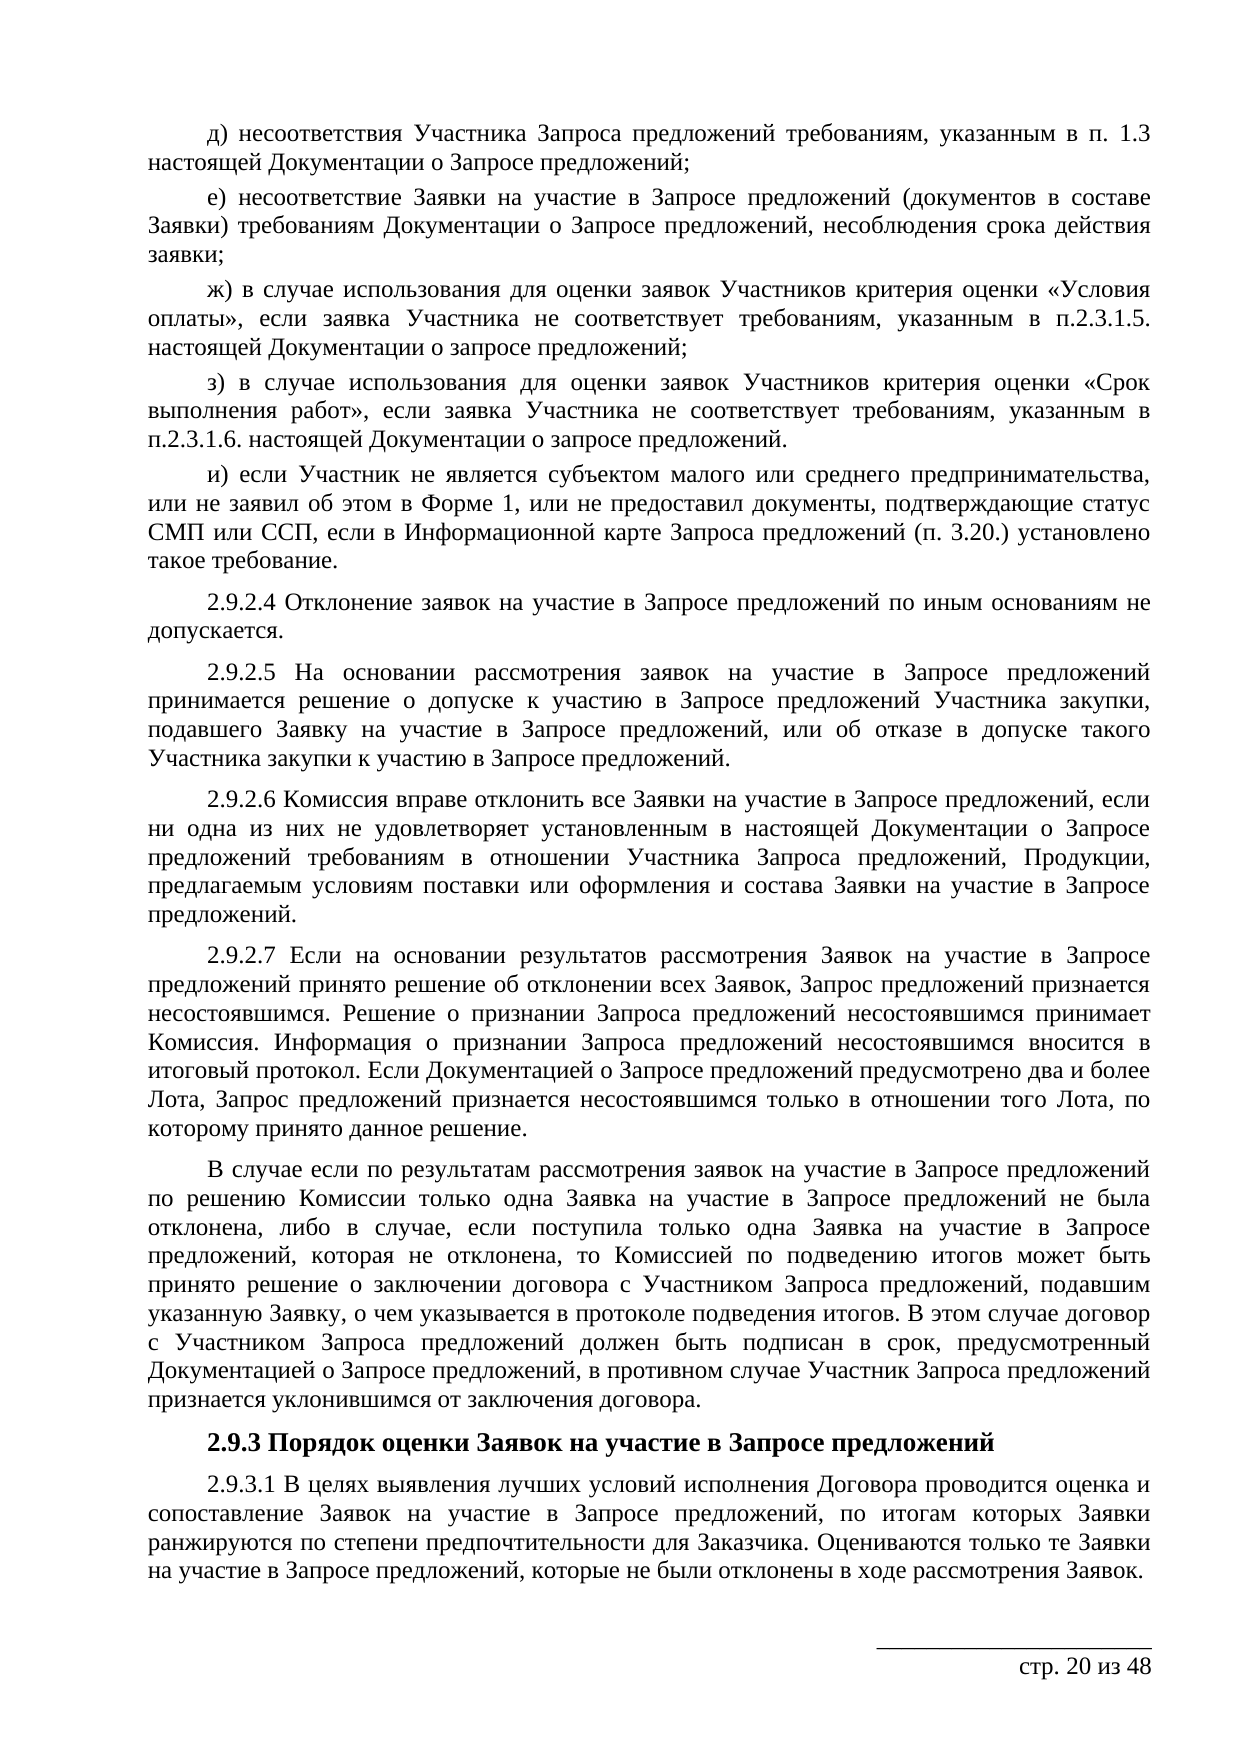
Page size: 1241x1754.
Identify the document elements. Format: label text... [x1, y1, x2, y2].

text 2.9.3.1 В целях выявления лучших условий исполнения Договора проводится оценка и сопоставление Заявок на участие в Запросе предложений, по итогам которых Заявки ранжируются по степени предпочтительности для Заказчика. Оцениваются только те Заявки на участие в Запросе предложений, которые не были отклонены в ходе рассмотрения Заявок. [148, 1469, 1152, 1584]
text е) несоответствие Заявки на участие в Запросе предложений (документов в составе Заявки) требованиям Документации о Запросе предложений, несоблюдения срока действия заявки; [148, 182, 1152, 268]
text 2.9.2.6 Комиссия вправе отклонить все Заявки на участие в Запросе предложений, если ни одна из них не удовлетворяет установленным в настоящей Документации о Запросе предложений требованиям в отношении Участника Запроса предложений, Продукции, предлагаемым условиям поставки или оформления и состава Заявки на участие в Запросе предложений. [148, 784, 1152, 928]
text 2.9.2.7 Если на основании результатов рассмотрения Заявок на участие в Запросе предложений принято решение об отклонении всех Заявок, Запрос предложений признается несостоявшимся. Решение о признании Запроса предложений несостоявшимся принимает Комиссия. Информация о признании Запроса предложений несостоявшимся вносится в итоговый протокол. Если Документацией о Запросе предложений предусмотрено два и более Лота, Запрос предложений признается несостоявшимся только в отношении того Лота, по которому принято данное решение. [148, 941, 1152, 1142]
subtitle 2.9.3 Порядок оценки Заявок на участие в Запросе предложений [207, 1426, 1152, 1457]
text В случае если по результатам рассмотрения заявок на участие в Запросе предложений по решению Комиссии только одна Заявка на участие в Запросе предложений не была отклонена, либо в случае, если поступила только одна Заявка на участие в Запросе предложений, которая не отклонена, то Комиссией по подведению итогов может быть принято решение о заключении договора с Участником Запроса предложений, подавшим указанную Заявку, о чем указывается в протоколе подведения итогов. В этом случае договор с Участником Запроса предложений должен быть подписан в срок, предусмотренный Документацией о Запросе предложений, в противном случае Участник Запроса предложений признается уклонившимся от заключения договора. [148, 1154, 1152, 1413]
text з) в случае использования для оценки заявок Участников критерия оценки «Срок выполнения работ», если заявка Участника не соответствует требованиям, указанным в п.2.3.1.6. настоящей Документации о запросе предложений. [148, 367, 1152, 453]
text 2.9.2.4 Отклонение заявок на участие в Запросе предложений по иным основаниям не допускается. [148, 587, 1152, 644]
text ж) в случае использования для оценки заявок Участников критерия оценки «Условия оплаты», если заявка Участника не соответствует требованиям, указанным в п.2.3.1.5. настоящей Документации о запросе предложений; [148, 274, 1152, 361]
text д) несоответствия Участника Запроса предложений требованиям, указанным в п. 1.3 настоящей Документации о Запросе предложений; [148, 118, 1152, 176]
text и) если Участник не является субъектом малого или среднего предпринимательства, или не заявил об этом в Форме 1, или не предоставил документы, подтверждающие статус СМП или ССП, если в Информационной карте Запроса предложений (п. 3.20.) установлено такое требование. [148, 459, 1152, 574]
text 2.9.2.5 На основании рассмотрения заявок на участие в Запросе предложений принимается решение о допуске к участию в Запросе предложений Участника закупки, подавшего Заявку на участие в Запросе предложений, или об отказе в допуске такого Участника закупки к участию в Запросе предложений. [148, 657, 1152, 772]
